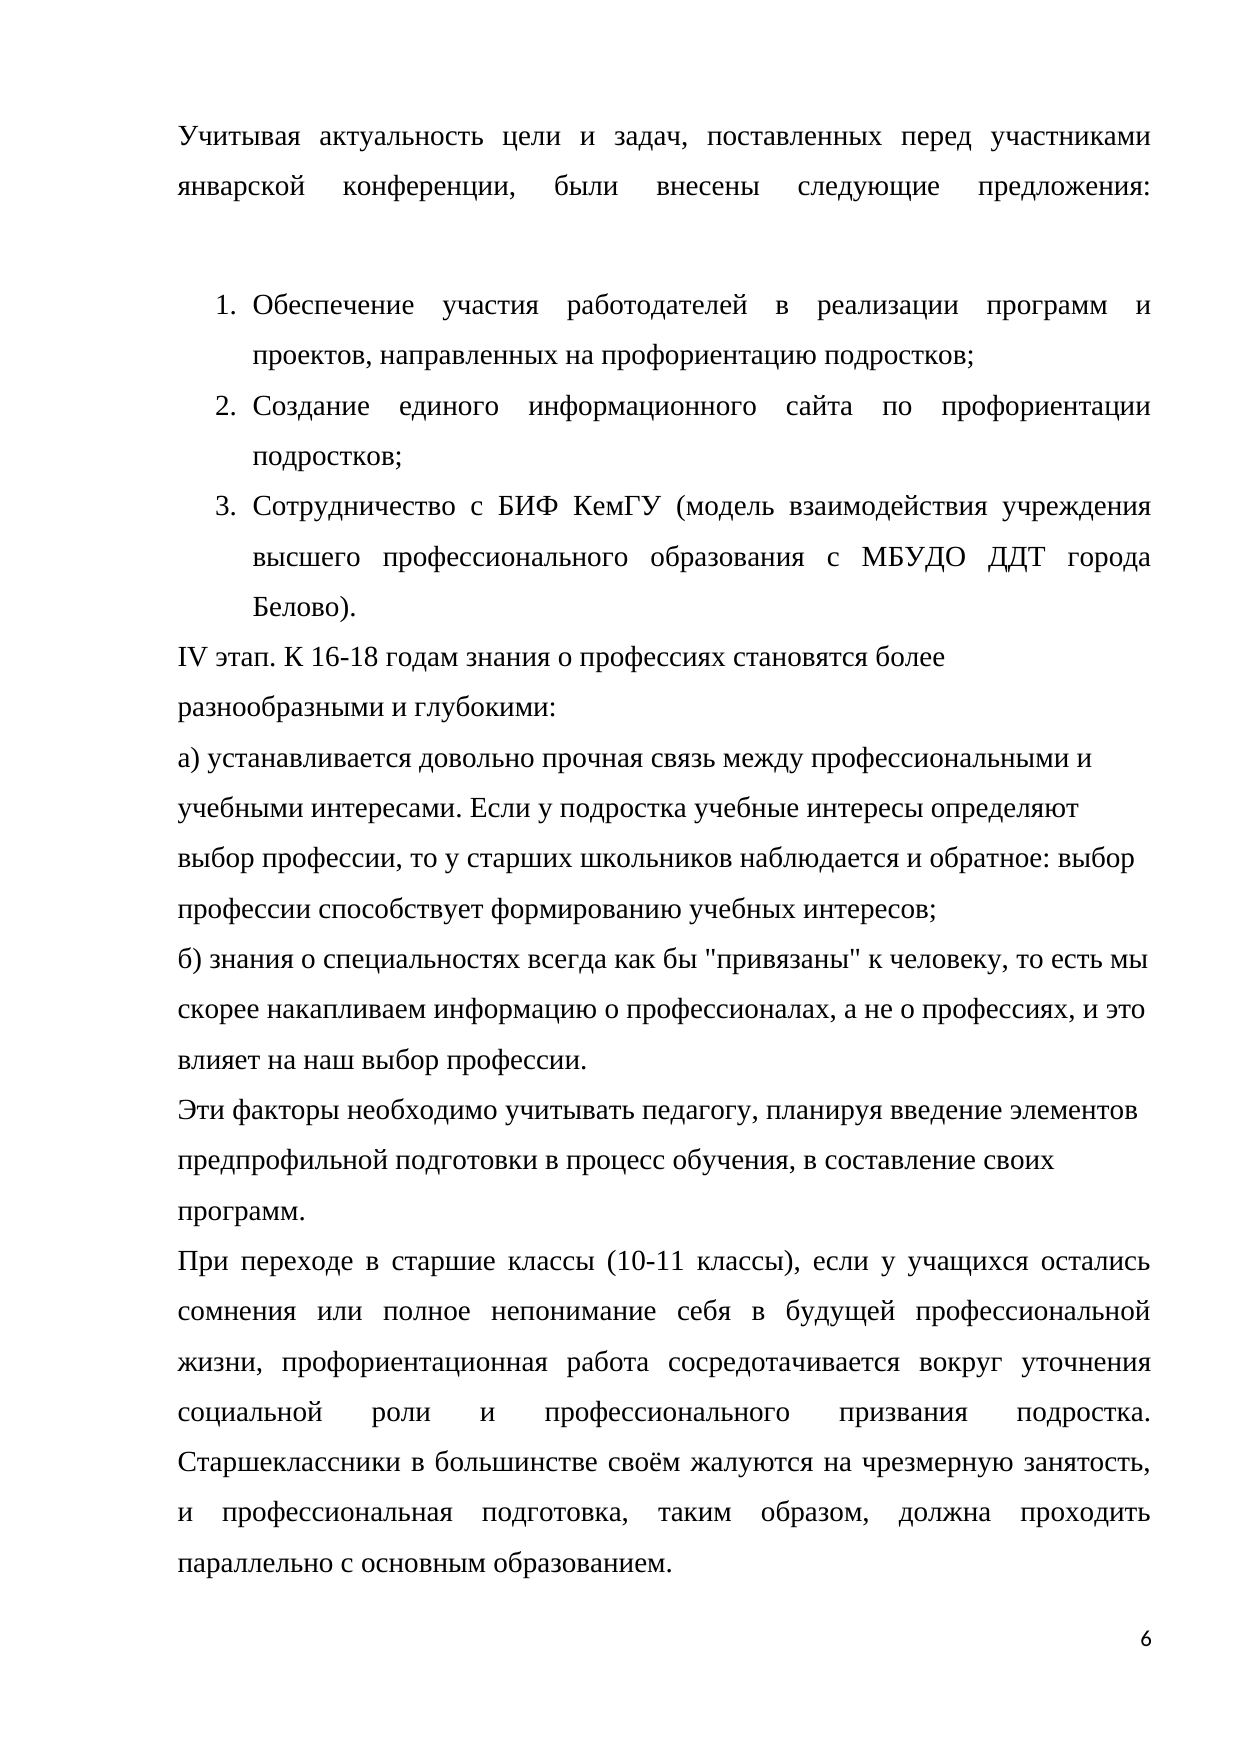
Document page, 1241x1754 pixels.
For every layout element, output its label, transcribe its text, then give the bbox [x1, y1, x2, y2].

text При переходе в старшие классы (10-11 классы), если у учащихся остались сомнения или полное непонимание себя в будущей профессиональной жизни, профориентационная работа сосредотачивается вокруг уточнения социальной роли и профессионального призвания подростка. Старшеклассники в большинстве своём жалуются на чрезмерную занятость, и профессиональная подготовка, таким образом, должна проходить параллельно с основным образованием. [177, 1243, 1152, 1578]
text IV этап. К 16-18 годам знания о профессиях становятся более разнообразными и глубокими: а) устанавливается довольно прочная связь между профессиональными и учебными интересами. Если у подростка учебные интересы определяют выбор профессии, то у старших школьников наблюдается и обратное: выбор профессии способствует формированию учебных интересов; б) знания о специальностях всегда как бы "привязаны" к человеку, то есть мы скорее накапливаем информацию о профессионалах, а не о профессиях, и это влияет на наш выбор профессии. Эти факторы необходимо учитывать педагогу, планируя введение элементов предпрофильной подготовки в процесс обучения, в составление своих программ. [177, 639, 1152, 1226]
list Создание единого информационного сайта по профориентации подростков; [215, 388, 1152, 472]
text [177, 118, 1152, 244]
list Сотрудничество с БИФ КемГУ (модель взаимодействия учреждения высшего профессионального образования с МБУДО ДДТ города Белово). [215, 488, 1152, 622]
list Обеспечение участия работодателей в реализации программ и проектов, направленных на профориентацию подростков; [215, 287, 1152, 371]
